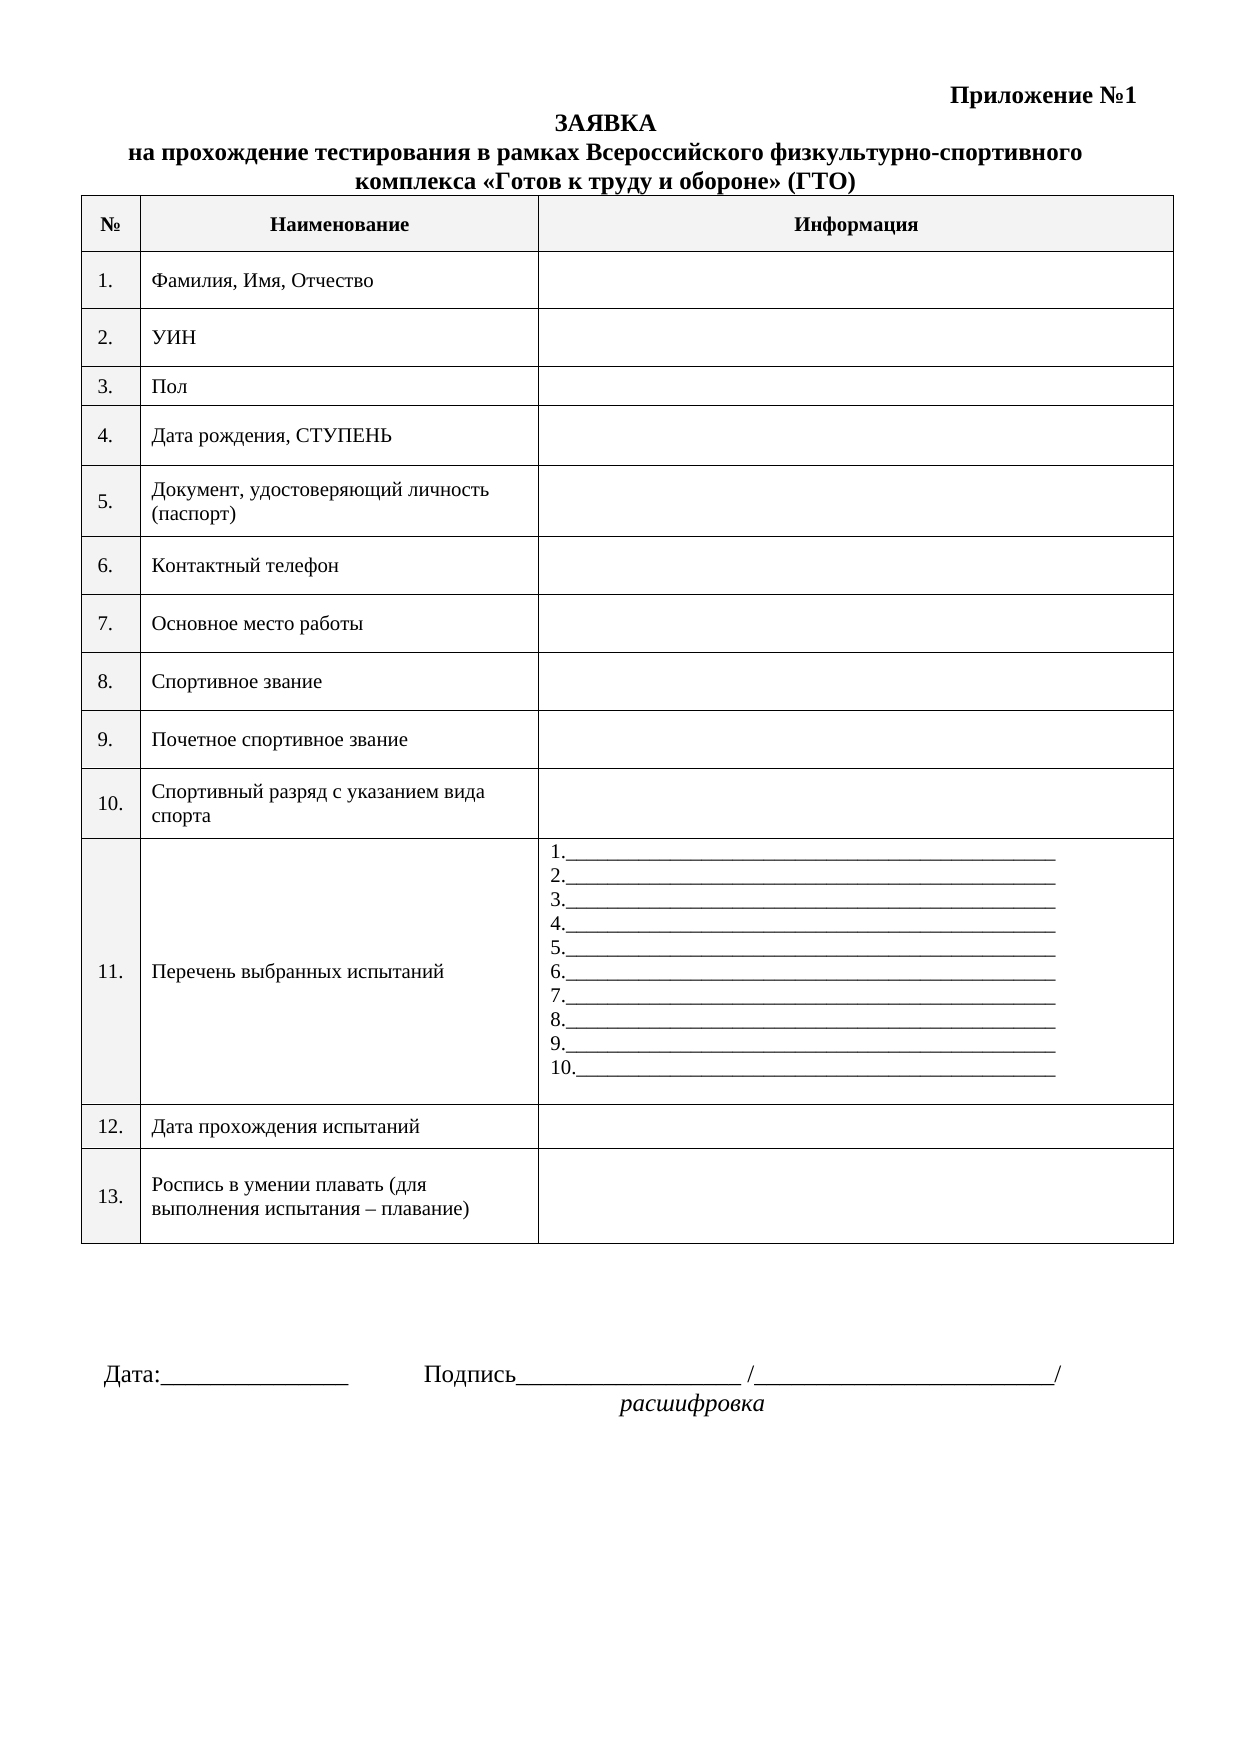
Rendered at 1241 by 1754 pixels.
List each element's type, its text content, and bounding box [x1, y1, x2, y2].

table_header Информация [539, 196, 1173, 251]
table_cell Пол [141, 367, 538, 405]
table_cell Фамилия, Имя, Отчество [141, 252, 538, 308]
table_cell [82, 309, 140, 366]
table_cell Дата рождения, СТУПЕНЬ [141, 406, 538, 465]
table_header № [82, 196, 140, 251]
table_cell [539, 367, 1173, 405]
table_cell [82, 711, 140, 767]
table_cell [82, 537, 140, 594]
table_cell 1._______________________________________________ 2._______________________________________________ 3._______________________________________________ 4._______________________________________________ 5._______________________________________________ 6._______________________________________________ 7._______________________________________________ 8._______________________________________________ 9._______________________________________________ 10.______________________________________________ [539, 839, 1173, 1103]
table_cell [82, 367, 140, 405]
table_cell [539, 252, 1173, 308]
table_header Наименование [141, 196, 538, 251]
table_cell [82, 839, 140, 1103]
table_cell УИН [141, 309, 538, 366]
table_cell [539, 1105, 1173, 1147]
table_cell Документ, удостоверяющий личность (паспорт) [141, 466, 538, 536]
table_cell [82, 466, 140, 536]
table_cell [82, 252, 140, 308]
table_cell Перечень выбранных испытаний [141, 839, 538, 1103]
text на прохождение тестирования в рамках Всероссийского физкультурно-спортивного комплекса «Готов к труду и обороне» (ГТО) [74, 137, 1137, 195]
table_cell [539, 466, 1173, 536]
table_cell Роспись в умении плавать (для выполнения испытания – плавание) [141, 1149, 538, 1243]
table_cell Спортивное звание [141, 653, 538, 710]
table_cell Контактный телефон [141, 537, 538, 594]
table_cell Почетное спортивное звание [141, 711, 538, 767]
table_cell [82, 406, 140, 465]
table_cell [539, 769, 1173, 838]
table_cell [82, 769, 140, 838]
table_cell [539, 1149, 1173, 1243]
table_cell [82, 1105, 140, 1147]
table_cell [539, 711, 1173, 767]
text ЗАЯВКА [74, 108, 1137, 137]
table_cell [82, 1149, 140, 1243]
text Дата:_______________ Подпись__________________ /________________________/ расшифровка [103, 1359, 1137, 1417]
table_cell [539, 406, 1173, 465]
table_cell [82, 595, 140, 652]
table_cell Основное место работы [141, 595, 538, 652]
table_cell [539, 537, 1173, 594]
table_cell [539, 653, 1173, 710]
table_cell Дата прохождения испытаний [141, 1105, 538, 1147]
text Приложение №1 [74, 80, 1137, 108]
table_cell Спортивный разряд с указанием вида спорта [141, 769, 538, 838]
table_cell [82, 653, 140, 710]
table_cell [539, 595, 1173, 652]
table_cell [539, 309, 1173, 366]
